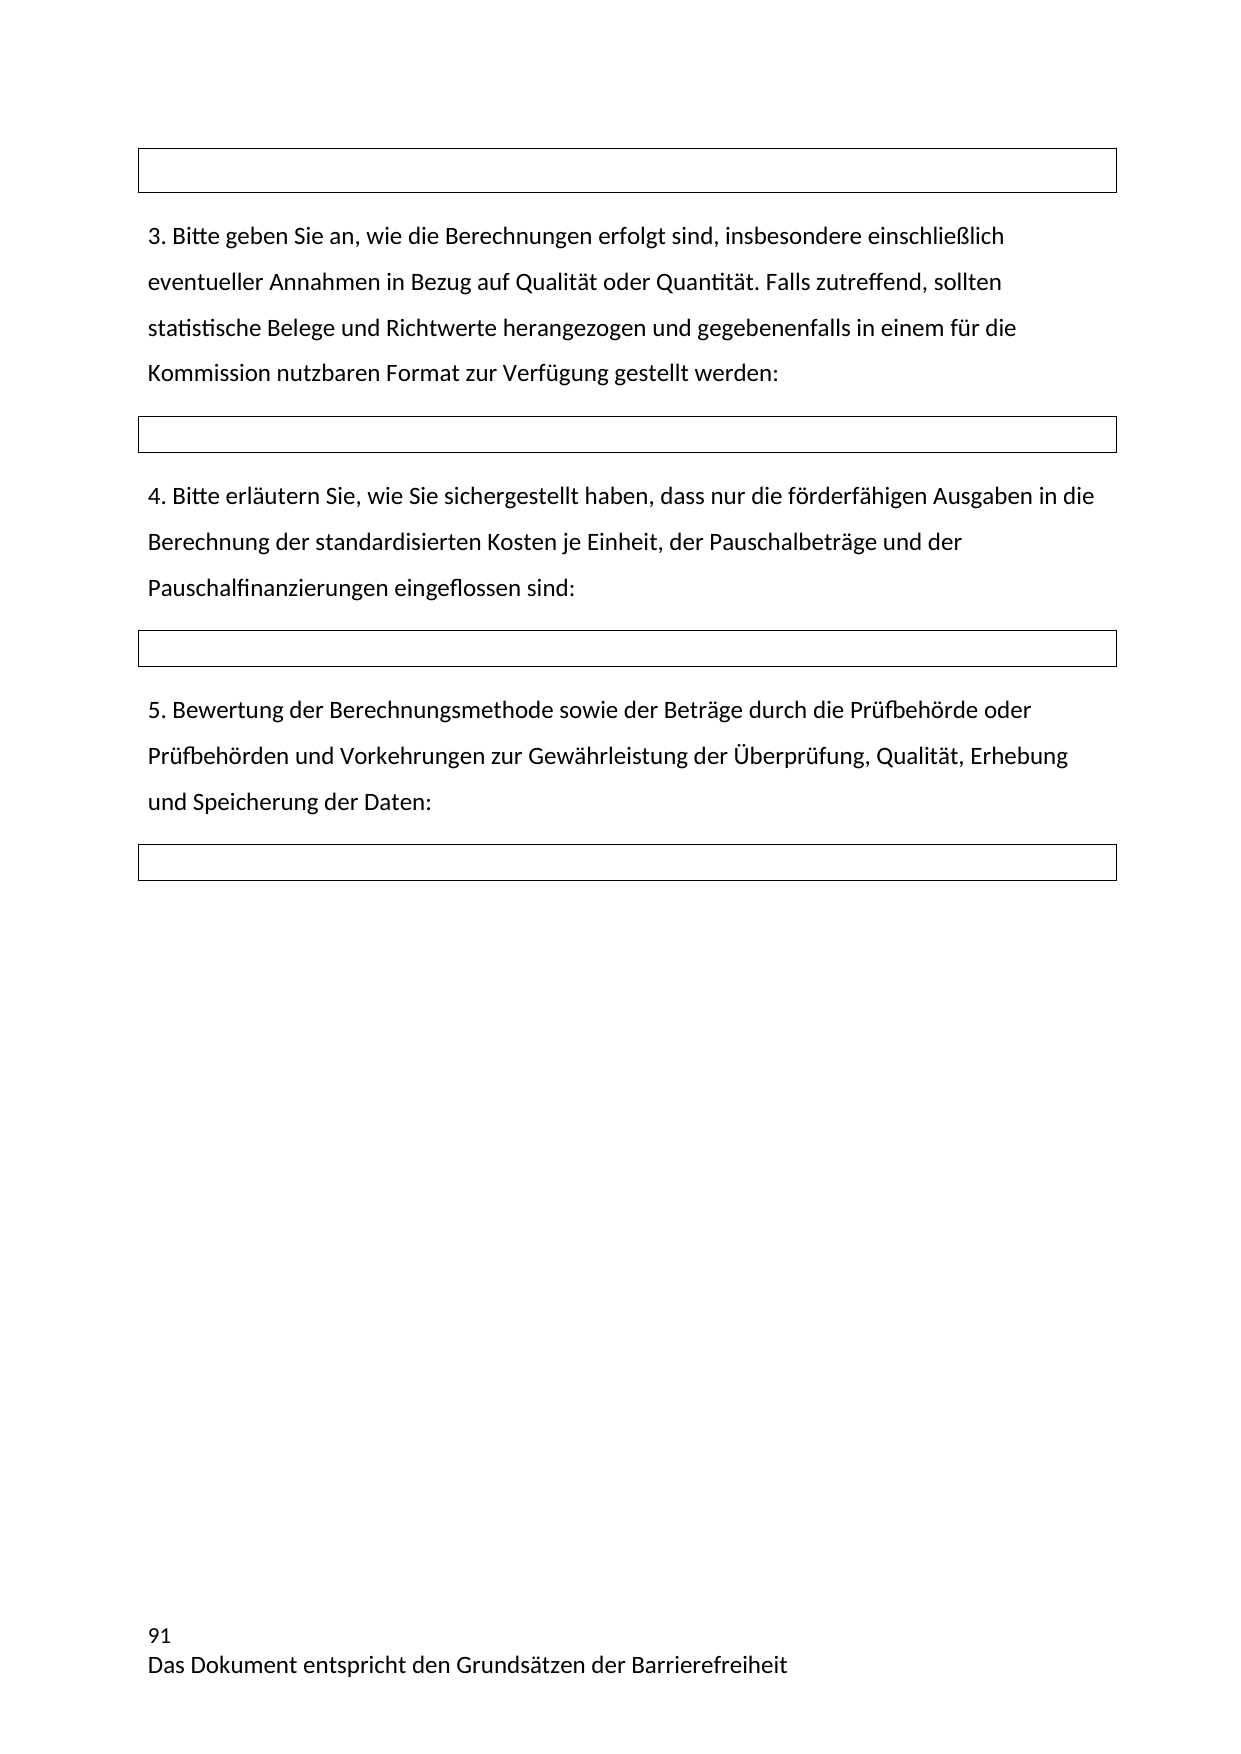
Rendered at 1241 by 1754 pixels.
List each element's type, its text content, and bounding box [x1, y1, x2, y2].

text 4. Bitte erläutern Sie, wie Sie sichergestellt haben, dass nur die förderfähigen Ausgaben in die Berechnung der standardisierten Kosten je Einheit, der Pauschalbeträge und der Pauschalfinanzierungen eingeflossen sind: [148, 480, 1107, 602]
text 5. Bewertung der Berechnungsmethode sowie der Beträge durch die Prüfbehörde oder Prüfbehörden und Vorkehrungen zur Gewährleistung der Überprüfung, Qualität, Erhebung und Speicherung der Daten: [148, 694, 1107, 816]
text 3. Bitte geben Sie an, wie die Berechnungen erfolgt sind, insbesondere einschließlich eventueller Annahmen in Bezug auf Qualität oder Quantität. Falls zutreffend, sollten statistische Belege und Richtwerte herangezogen und gegebenenfalls in einem für die Kommission nutzbaren Format zur Verfügung gestellt werden: [148, 220, 1107, 388]
